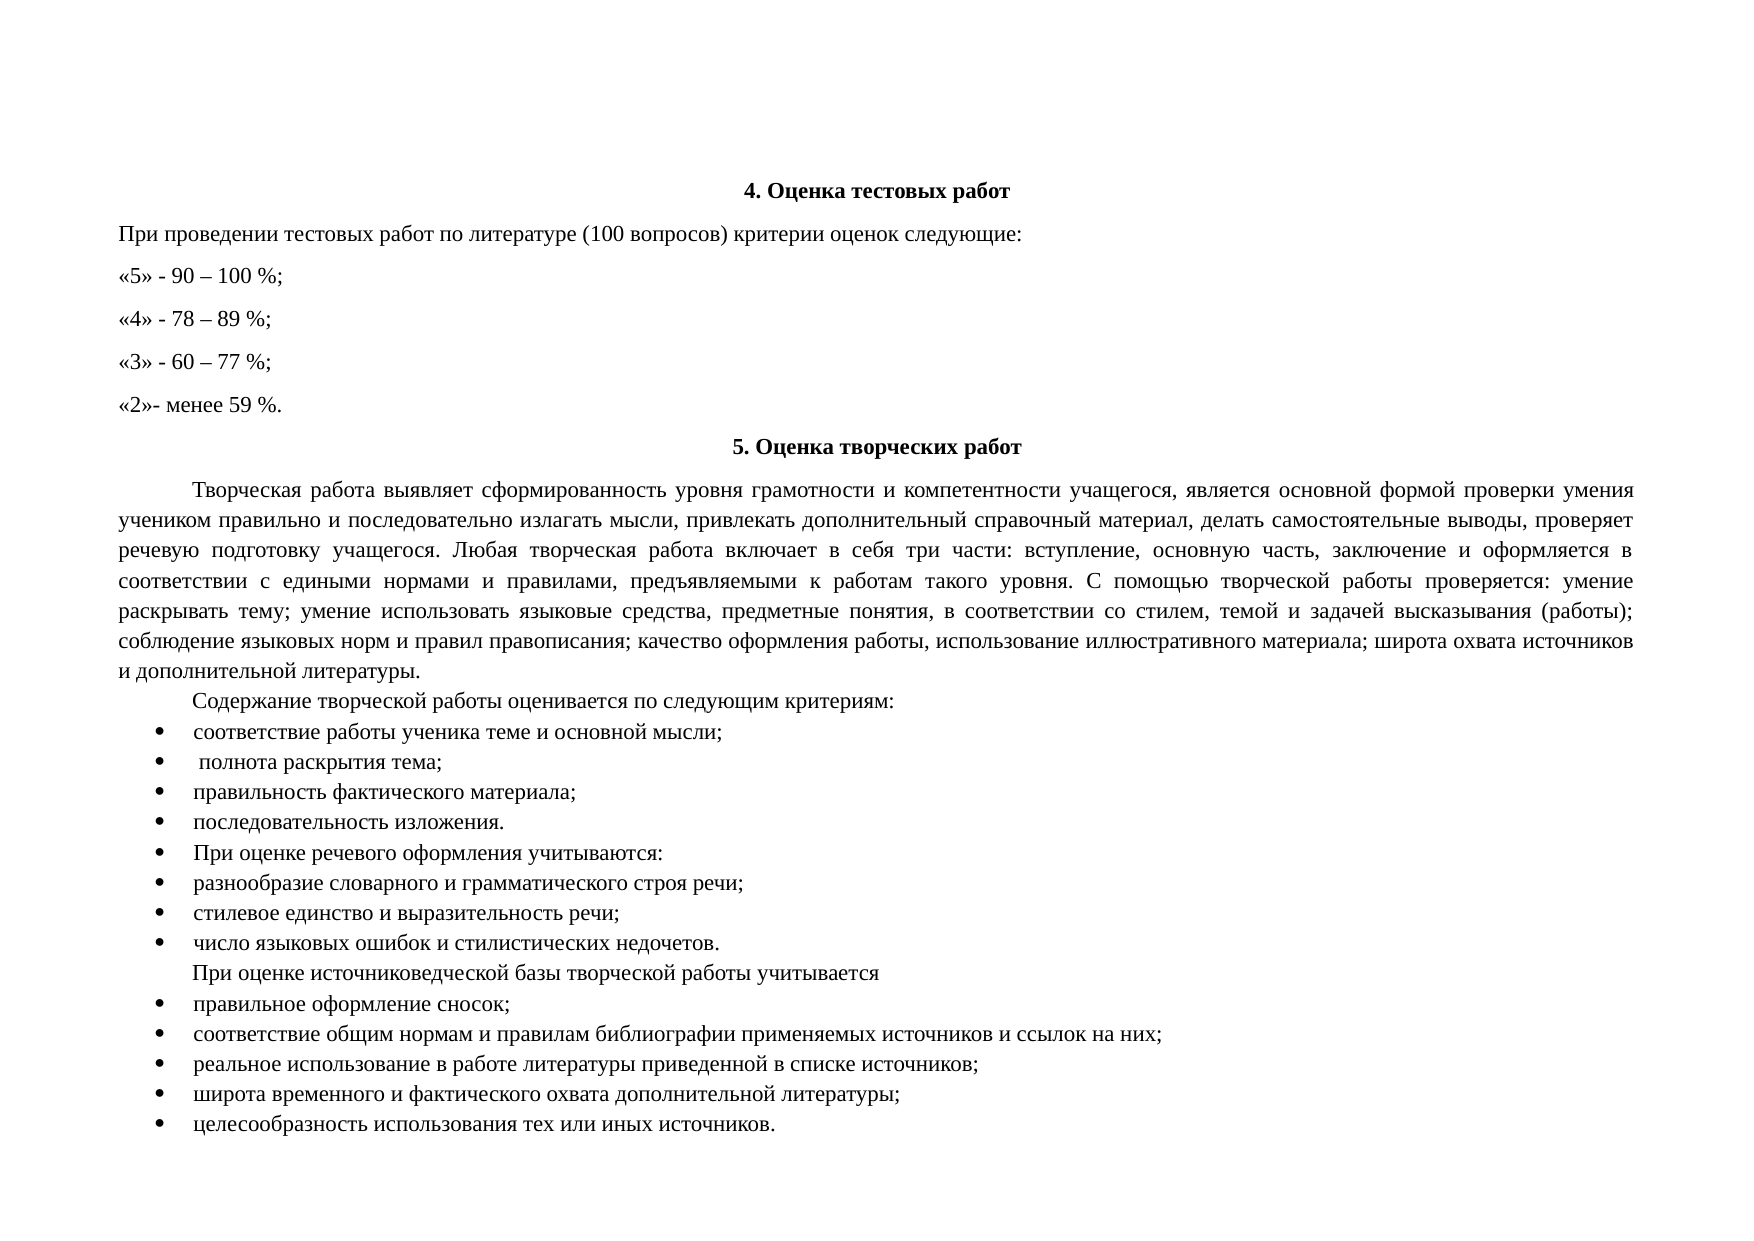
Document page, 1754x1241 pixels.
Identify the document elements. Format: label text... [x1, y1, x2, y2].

list число языковых ошибок и стилистических недочетов. [156, 929, 1636, 956]
list При оценке речевого оформления учитываются: [156, 839, 1636, 865]
list полнота раскрытия тема; [156, 748, 1636, 774]
text Содержание творческой работы оценивается по следующим критериям: [118, 688, 1636, 714]
text «4» - 78 – 89 %; [118, 305, 1636, 332]
list соответствие работы ученика теме и основной мысли; [156, 718, 1636, 744]
text 4. Оценка тестовых работ [118, 177, 1636, 203]
list стилевое единство и выразительность речи; [156, 899, 1636, 925]
text При проведении тестовых работ по литературе (100 вопросов) критерии оценок следующие: [118, 220, 1636, 246]
list широта временного и фактического охвата дополнительной литературы; [156, 1080, 1636, 1107]
list правильность фактического материала; [156, 778, 1636, 804]
text При оценке источниковедческой базы творческой работы учитывается [118, 959, 1636, 986]
list последовательность изложения. [156, 808, 1636, 835]
list целесообразность использования тех или иных источников. [156, 1111, 1636, 1137]
text «3» - 60 – 77 %; [118, 348, 1636, 374]
list правильное оформление сносок; [156, 990, 1636, 1016]
list реальное использование в работе литературы приведенной в списке источников; [156, 1050, 1636, 1076]
list соответствие общим нормам и правилам библиографии применяемых источников и ссылок на них; [156, 1020, 1636, 1046]
text «5» - 90 – 100 %; [118, 263, 1636, 289]
text 5. Оценка творческих работ [118, 433, 1636, 460]
text Творческая работа выявляет сформированность уровня грамотности и компетентности учащегося, является основной формой проверки умения учеником правильно и последовательно излагать мысли, привлекать дополнительный справочный материал, делать самостоятельные выводы, проверяет речевую подготовку учащегося. Любая творческая работа включает в себя три части: вступление, основную часть, заключение и оформляется в соответствии с едиными нормами и правилами, предъявляемыми к работам такого уровня. С помощью творческой работы проверяется: умение раскрывать тему; умение использовать языковые средства, предметные понятия, в соответствии со стилем, темой и задачей высказывания (работы); соблюдение языковых норм и правил правописания; качество оформления работы, использование иллюстративного материала; широта охвата источников и дополнительной литературы. [118, 476, 1636, 684]
text «2»- менее 59 %. [118, 391, 1636, 417]
list разнообразие словарного и грамматического строя речи; [156, 869, 1636, 895]
